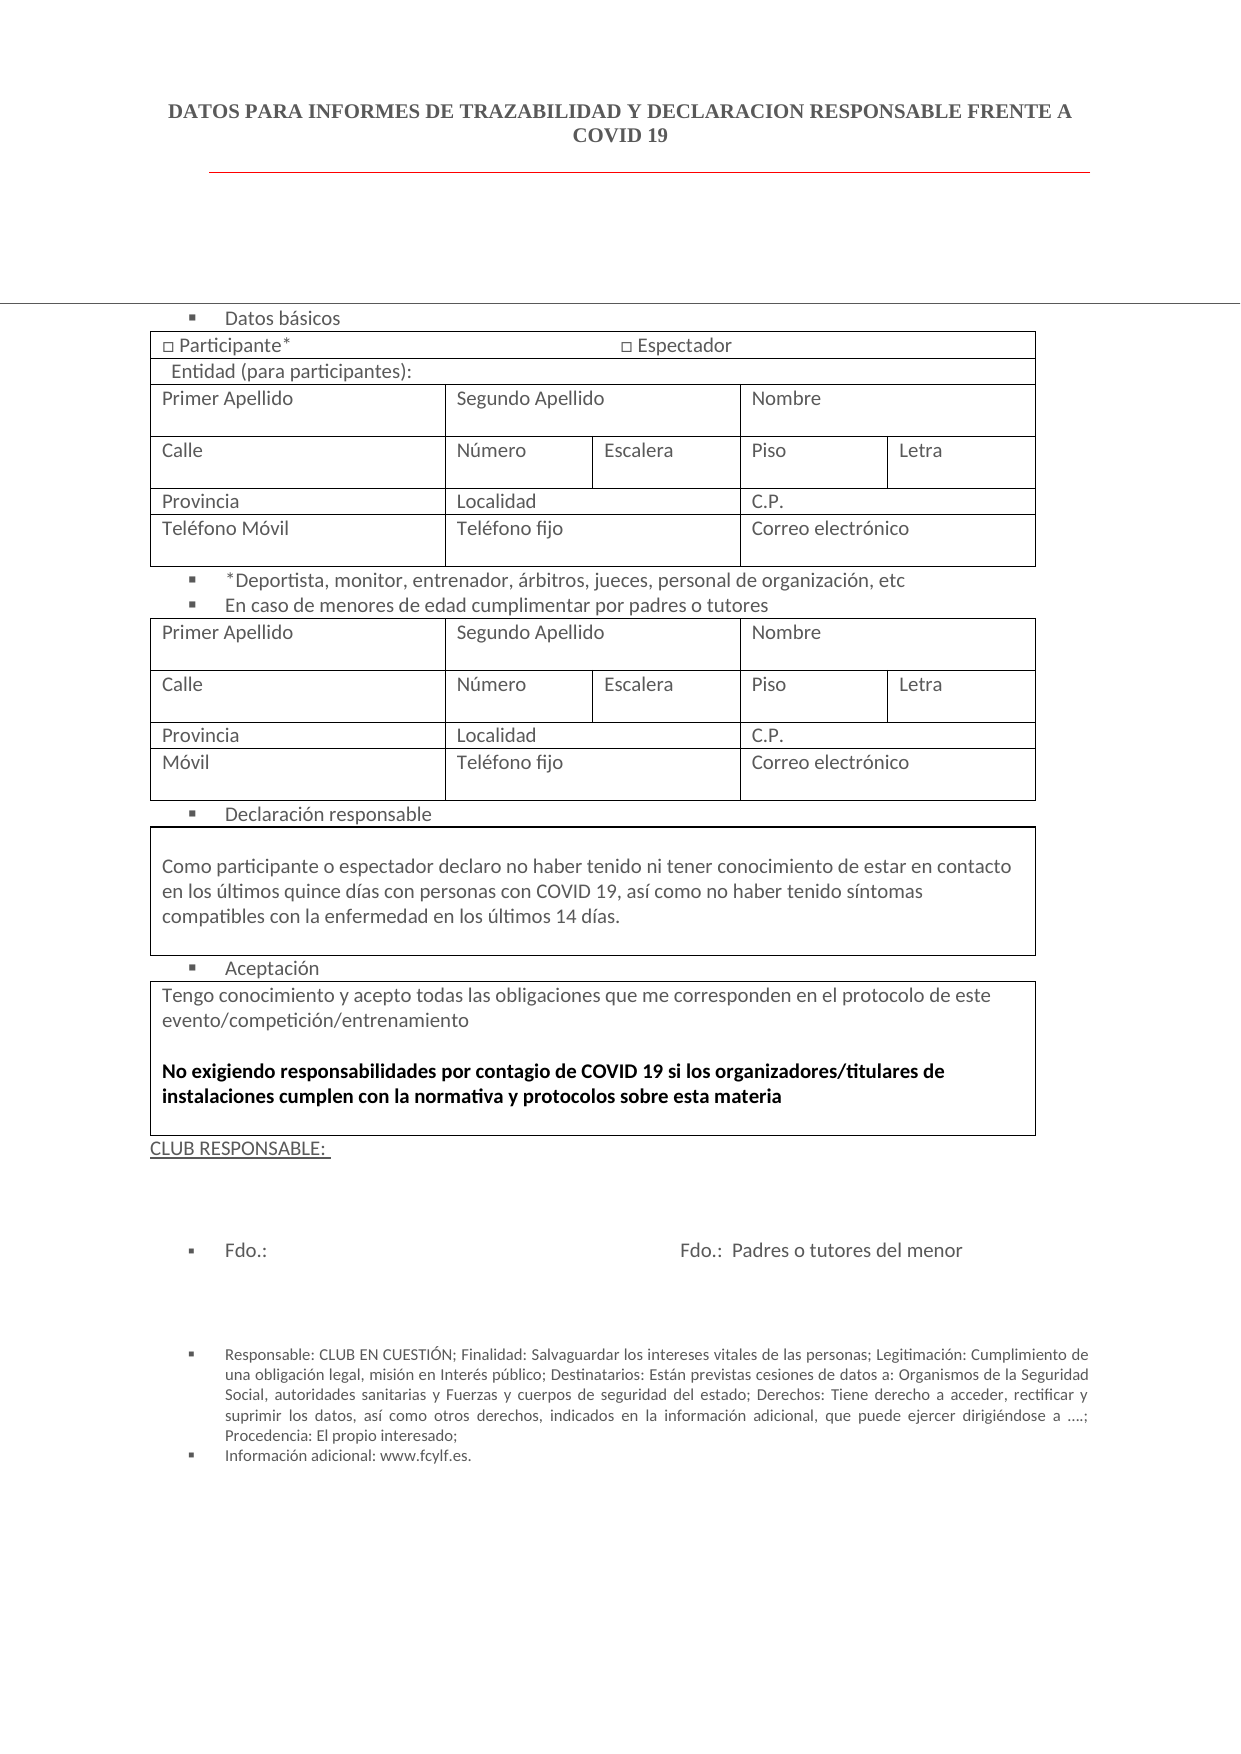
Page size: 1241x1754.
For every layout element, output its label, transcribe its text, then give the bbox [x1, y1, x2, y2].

table_cell Provincia [151, 723, 445, 748]
table_cell Escalera [593, 671, 740, 722]
table_header Primer Apellido [151, 619, 445, 670]
table_cell Teléfono fijo [446, 515, 740, 566]
table_cell Correo electrónico [741, 749, 1035, 800]
list Responsable: CLUB EN CUESTIÓN; Finalidad: Salvaguardar los intereses vitales de las personas; Legitimación: Cumplimiento de una obligación legal, misión en Interés público; Destinatarios: Están previstas cesiones de datos a: Organismos de la Seguridad Social, autoridades sanitarias y Fuerzas y cuerpos de seguridad del estado; Derechos: Tiene derecho a acceder, rectificar y suprimir los datos, así como otros derechos, indicados en la información adicional, que puede ejercer dirigiéndose a ….; Procedencia: El propio interesado; [187, 1344, 1090, 1446]
table_cell Primer Apellido [151, 385, 445, 436]
table_cell Piso [741, 671, 887, 722]
table_header Tengo conocimiento y acepto todas las obligaciones que me corresponden en el protocolo de este evento/competición/entrenamiento No exigiendo responsabilidades por contagio de COVID 19 si los organizadores/titulares de instalaciones cumplen con la normativa y protocolos sobre esta materia [151, 982, 1035, 1134]
table_header Nombre [741, 619, 1035, 670]
table_cell Piso [741, 437, 887, 488]
table_cell Número [446, 437, 592, 488]
list Información adicional: www.fcylf.es. [187, 1446, 1090, 1466]
table_cell Escalera [593, 437, 740, 488]
list En caso de menores de edad cumplimentar por padres o tutores [187, 592, 1090, 618]
table_cell Teléfono Móvil [151, 515, 445, 566]
table_cell Provincia [151, 489, 445, 514]
table_cell Nombre [741, 385, 1035, 436]
table_header Segundo Apellido [446, 619, 740, 670]
table_cell Calle [151, 437, 445, 488]
list *Deportista, monitor, entrenador, árbitros, jueces, personal de organización, etc [187, 567, 1090, 592]
table_cell C.P. [741, 723, 1035, 748]
list Fdo.: Fdo.: Padres o tutores del menor [187, 1237, 1090, 1263]
table_cell Segundo Apellido [446, 385, 740, 436]
table_cell Entidad (para participantes): [151, 359, 1035, 384]
table_cell Correo electrónico [741, 515, 1035, 566]
table_cell Número [446, 671, 592, 722]
table_cell Localidad [446, 489, 740, 514]
table_header Como participante o espectador declaro no haber tenido ni tener conocimiento de estar en contacto en los últimos quince días con personas con COVID 19, así como no haber tenido síntomas compatibles con la enfermedad en los últimos 14 días. [151, 828, 1035, 954]
table_header □ Participante* □ Espectador [151, 332, 1035, 357]
table_cell Letra [888, 437, 1035, 488]
table_cell C.P. [741, 489, 1035, 514]
list Aceptación [187, 956, 1090, 981]
table_cell Móvil [151, 749, 445, 800]
table_cell Calle [151, 671, 445, 722]
list Declaración responsable [187, 801, 1090, 826]
table_header DATOS PARA INFORMES DE TRAZABILIDAD Y DECLARACION RESPONSABLE FRENTE A COVID 19 [150, 99, 1090, 306]
table_cell Localidad [446, 723, 740, 748]
table_cell Teléfono fijo [446, 749, 740, 800]
list Datos básicos [187, 306, 1090, 331]
table_cell Letra [888, 671, 1035, 722]
text CLUB RESPONSABLE: [150, 1136, 1090, 1161]
